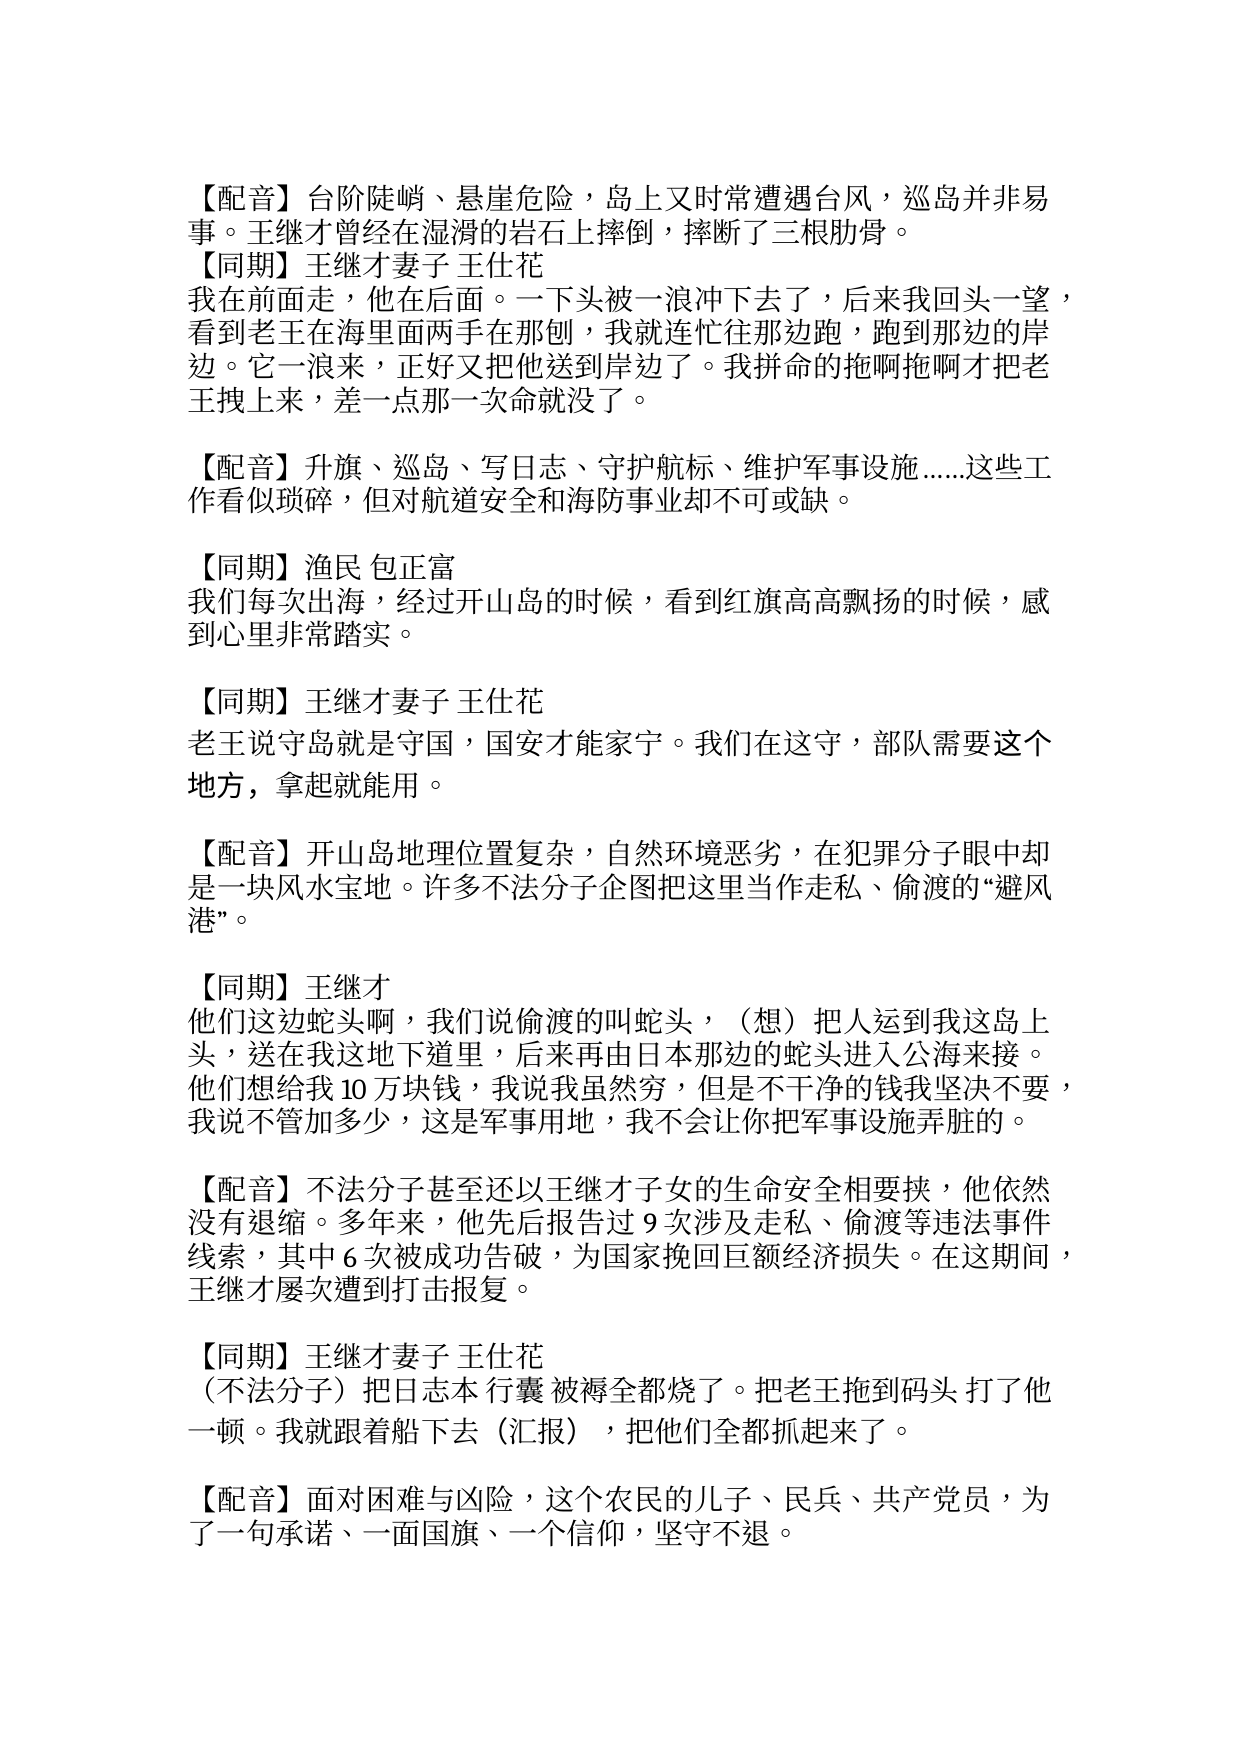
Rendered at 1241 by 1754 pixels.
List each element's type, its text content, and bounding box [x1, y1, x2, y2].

text （不法分子）把日志本 行囊 被褥全都烧了。把老王拖到码头 打了他一顿。我就跟着船下去（汇报），把他们全都抓起来了。 [187, 1375, 1053, 1451]
text 【配音】不法分子甚至还以王继才子女的生命安全相要挟，他依然没有退缩。多年来，他先后报告过9次涉及走私、偷渡等违法事件线索，其中6次被成功告破，为国家挽回巨额经济损失。在这期间，王继才屡次遭到打击报复。 [187, 1174, 1053, 1308]
text 【同期】王继才妻子 王仕花 [187, 687, 1053, 720]
text 【配音】开山岛地理位置复杂，自然环境恶劣，在犯罪分子眼中却是一块风水宝地。许多不法分子企图把这里当作走私、偷渡的“避风港”。 [187, 838, 1053, 939]
text 老王说守岛就是守国，国安才能家宁。我们在这守，部队需要这个地方，拿起就能用。 [187, 720, 1053, 805]
text 他们这边蛇头啊，我们说偷渡的叫蛇头，（想）把人运到我这岛上头，送在我这地下道里，后来再由日本那边的蛇头进入公海来接。他们想给我10万块钱，我说我虽然穷，但是不干净的钱我坚决不要，我说不管加多少，这是军事用地，我不会让你把军事设施弄脏的。 [187, 1006, 1053, 1140]
text 【配音】升旗、巡岛、写日志、守护航标、维护军事设施……这些工作看似琐碎，但对航道安全和海防事业却不可或缺。 [187, 452, 1053, 519]
text 【同期】王继才 [187, 972, 1053, 1006]
text 我们每次出海，经过开山岛的时候，看到红旗高高飘扬的时候，感到心里非常踏实。 [187, 586, 1053, 653]
text 【配音】台阶陡峭、悬崖危险，岛上又时常遭遇台风，巡岛并非易事。王继才曾经在湿滑的岩石上摔倒，摔断了三根肋骨。 [187, 183, 1053, 251]
text 【同期】王继才妻子 王仕花 [187, 1341, 1053, 1375]
text 【配音】面对困难与凶险，这个农民的儿子、民兵、共产党员，为了一句承诺、一面国旗、一个信仰，坚守不退。 [187, 1484, 1053, 1551]
text 【同期】王继才妻子 王仕花 [187, 251, 1053, 284]
text 【同期】渔民 包正富 [187, 552, 1053, 586]
text 我在前面走，他在后面。一下头被一浪冲下去了，后来我回头一望，看到老王在海里面两手在那刨，我就连忙往那边跑，跑到那边的岸边。它一浪来，正好又把他送到岸边了。我拼命的拖啊拖啊才把老王拽上来，差一点那一次命就没了。 [187, 284, 1053, 418]
